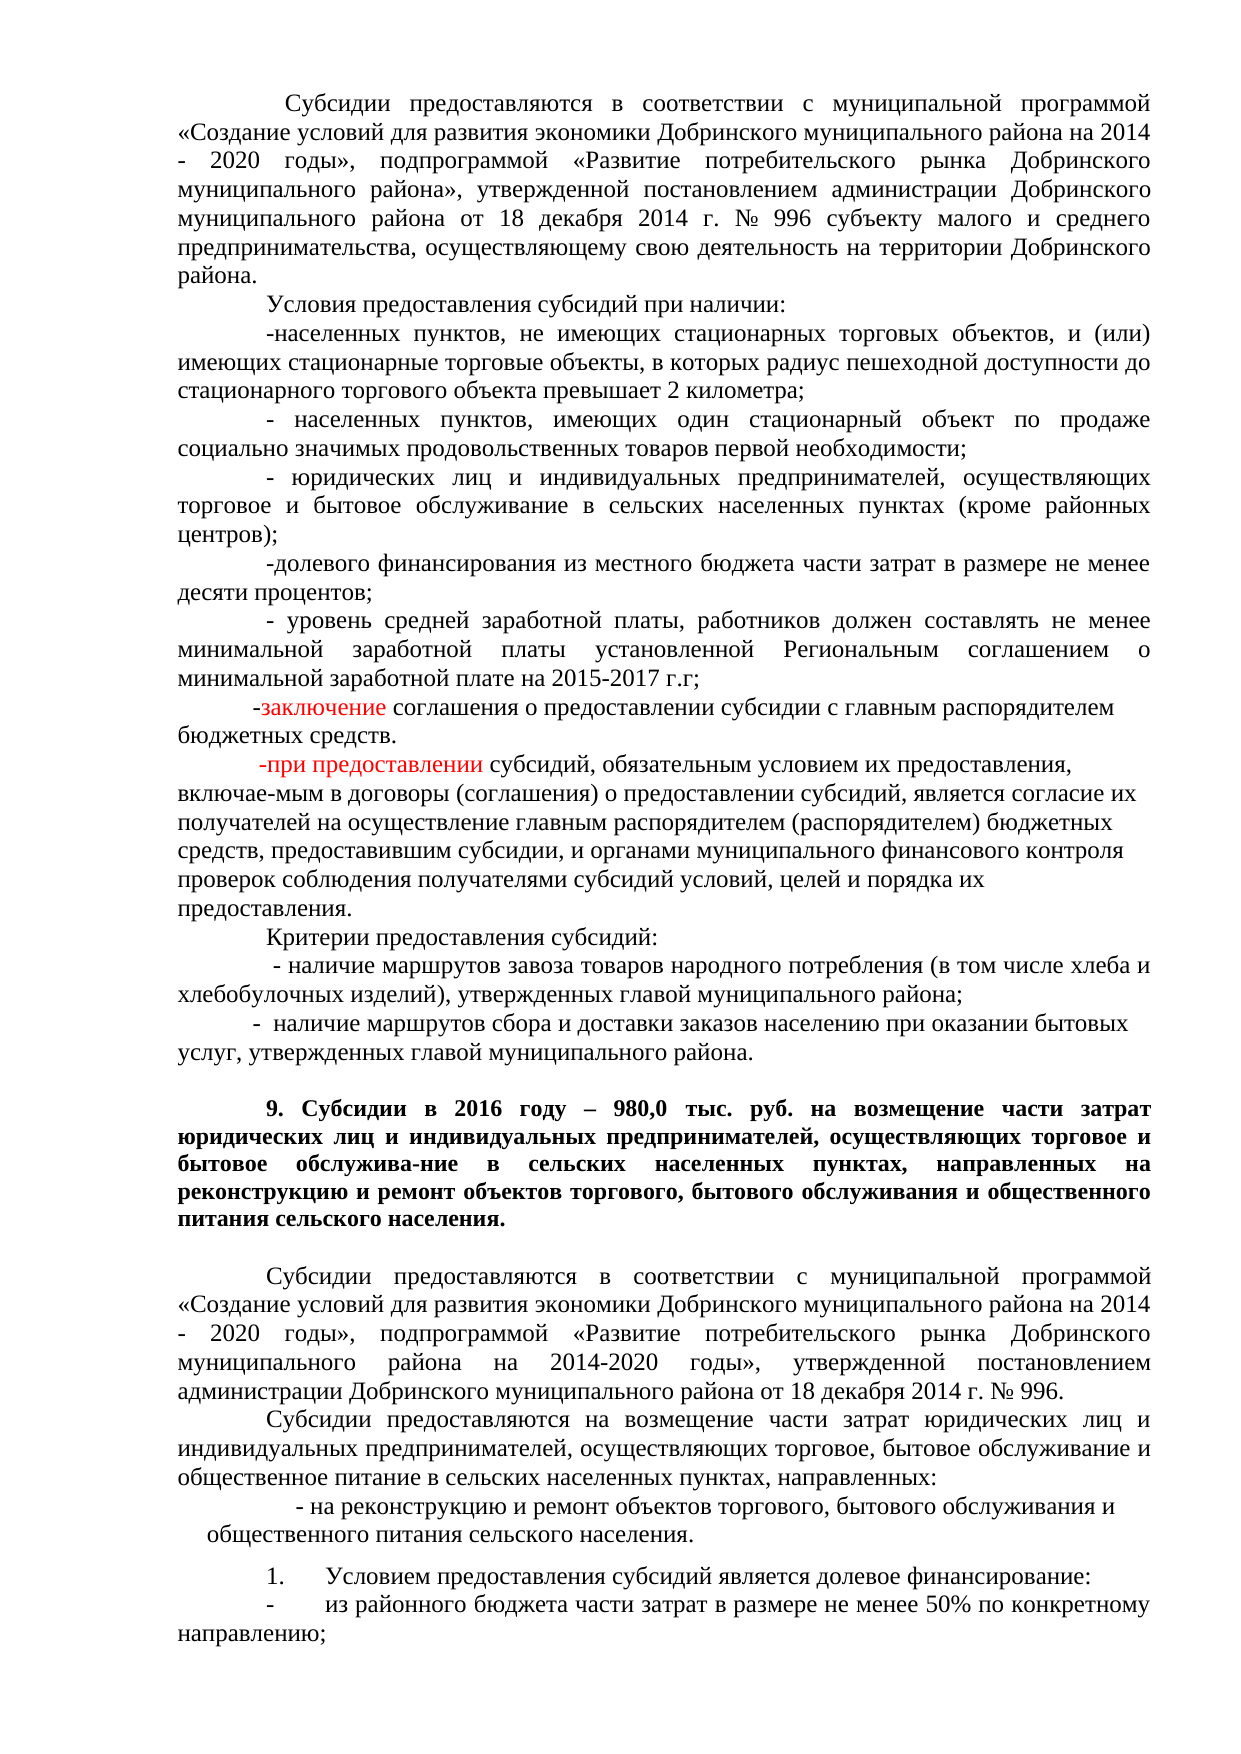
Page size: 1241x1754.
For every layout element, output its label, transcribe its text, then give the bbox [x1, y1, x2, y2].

text - наличие маршрутов завоза товаров народного потребления (в том числе хлеба и хлебобулочных изделий), утвержденных главой муниципального района; [177, 950, 1152, 1008]
text -долевого финансирования из местного бюджета части затрат в размере не менее десяти процентов; [177, 548, 1152, 605]
text - юридических лиц и индивидуальных предпринимателей, осуществляющих торговое и бытовое обслуживание в сельских населенных пунктах (кроме районных центров); [177, 462, 1152, 548]
text -заключение соглашения о предоставлении субсидии с главным распорядителем бюджетных средств. [177, 692, 1152, 749]
list из районного бюджета части затрат в размере не менее 50% по конкретному направлению; [177, 1589, 1152, 1647]
text - населенных пунктов, имеющих один стационарный объект по продаже социально значимых продовольственных товаров первой необходимости; [177, 404, 1152, 462]
text - наличие маршрутов сбора и доставки заказов населению при оказании бытовых услуг, утвержденных главой муниципального района. [177, 1008, 1152, 1065]
text - уровень средней заработной платы, работников должен составлять не менее минимальной заработной платы установленной Региональным соглашением о минимальной заработной плате на 2015-.г; [177, 605, 1152, 692]
text Субсидии предоставляются в соответствии с муниципальной программой «Создание условий для развития экономики Добринского муниципального района на 2014 - 2020 годы», подпрограммой «Развитие потребительского рынка Добринского муниципального района», утвержденной постановлением администрации Добринского муниципального района от 18 декабря . № 996 субъекту малого и среднего предпринимательства, осуществляющему свою деятельность на территории Добринского района. [177, 88, 1152, 289]
list Условием предоставления субсидий является долевое финансирование: [177, 1561, 1152, 1589]
text Субсидии предоставляются на возмещение части затрат юридических лиц и индивидуальных предпринимателей, осуществляющих торговое, бытовое обслуживание и общественное питание в сельских населенных пунктах, направленных: [177, 1404, 1152, 1491]
text Субсидии предоставляются в соответствии с муниципальной программой «Создание условий для развития экономики Добринского муниципального района на 2014 - 2020 годы», подпрограммой «Развитие потребительского рынка Добринского муниципального района на 2014-2020 годы», утвержденной постановлением администрации Добринского муниципального района от 18 декабря . № 996. [177, 1261, 1152, 1404]
text 9. Субсидии в 2016 году – 980,0 тыс. руб. на возмещение части затрат юридических лиц и индивидуальных предпринимателей, осуществляющих торговое и бытовое обслужива-ние в сельских населенных пунктах, направленных на реконструкцию и ремонт объектов торгового, бытового обслуживания и общественного питания сельского населения. [177, 1094, 1152, 1232]
text Условия предоставления субсидий при наличии: [177, 289, 1152, 318]
text -населенных пунктов, не имеющих стационарных торговых объектов, и (или) имеющих стационарные торговые объекты, в которых радиус пешеходной доступности до стационарного торгового объекта превышает ; [177, 318, 1152, 404]
text Критерии предоставления субсидий: [177, 922, 1152, 950]
text - на реконструкцию и ремонт объектов торгового, бытового обслуживания и общественного питания сельского населения. [207, 1491, 1152, 1548]
text -при предоставлении субсидий, обязательным условием их предоставления, включае-мым в договоры (соглашения) о предоставлении субсидий, является согласие их получателей на осуществление главным распорядителем (распорядителем) бюджетных средств, предоставившим субсидии, и органами муниципального финансового контроля проверок соблюдения получателями субсидий условий, целей и порядка их предоставления. [177, 749, 1152, 922]
